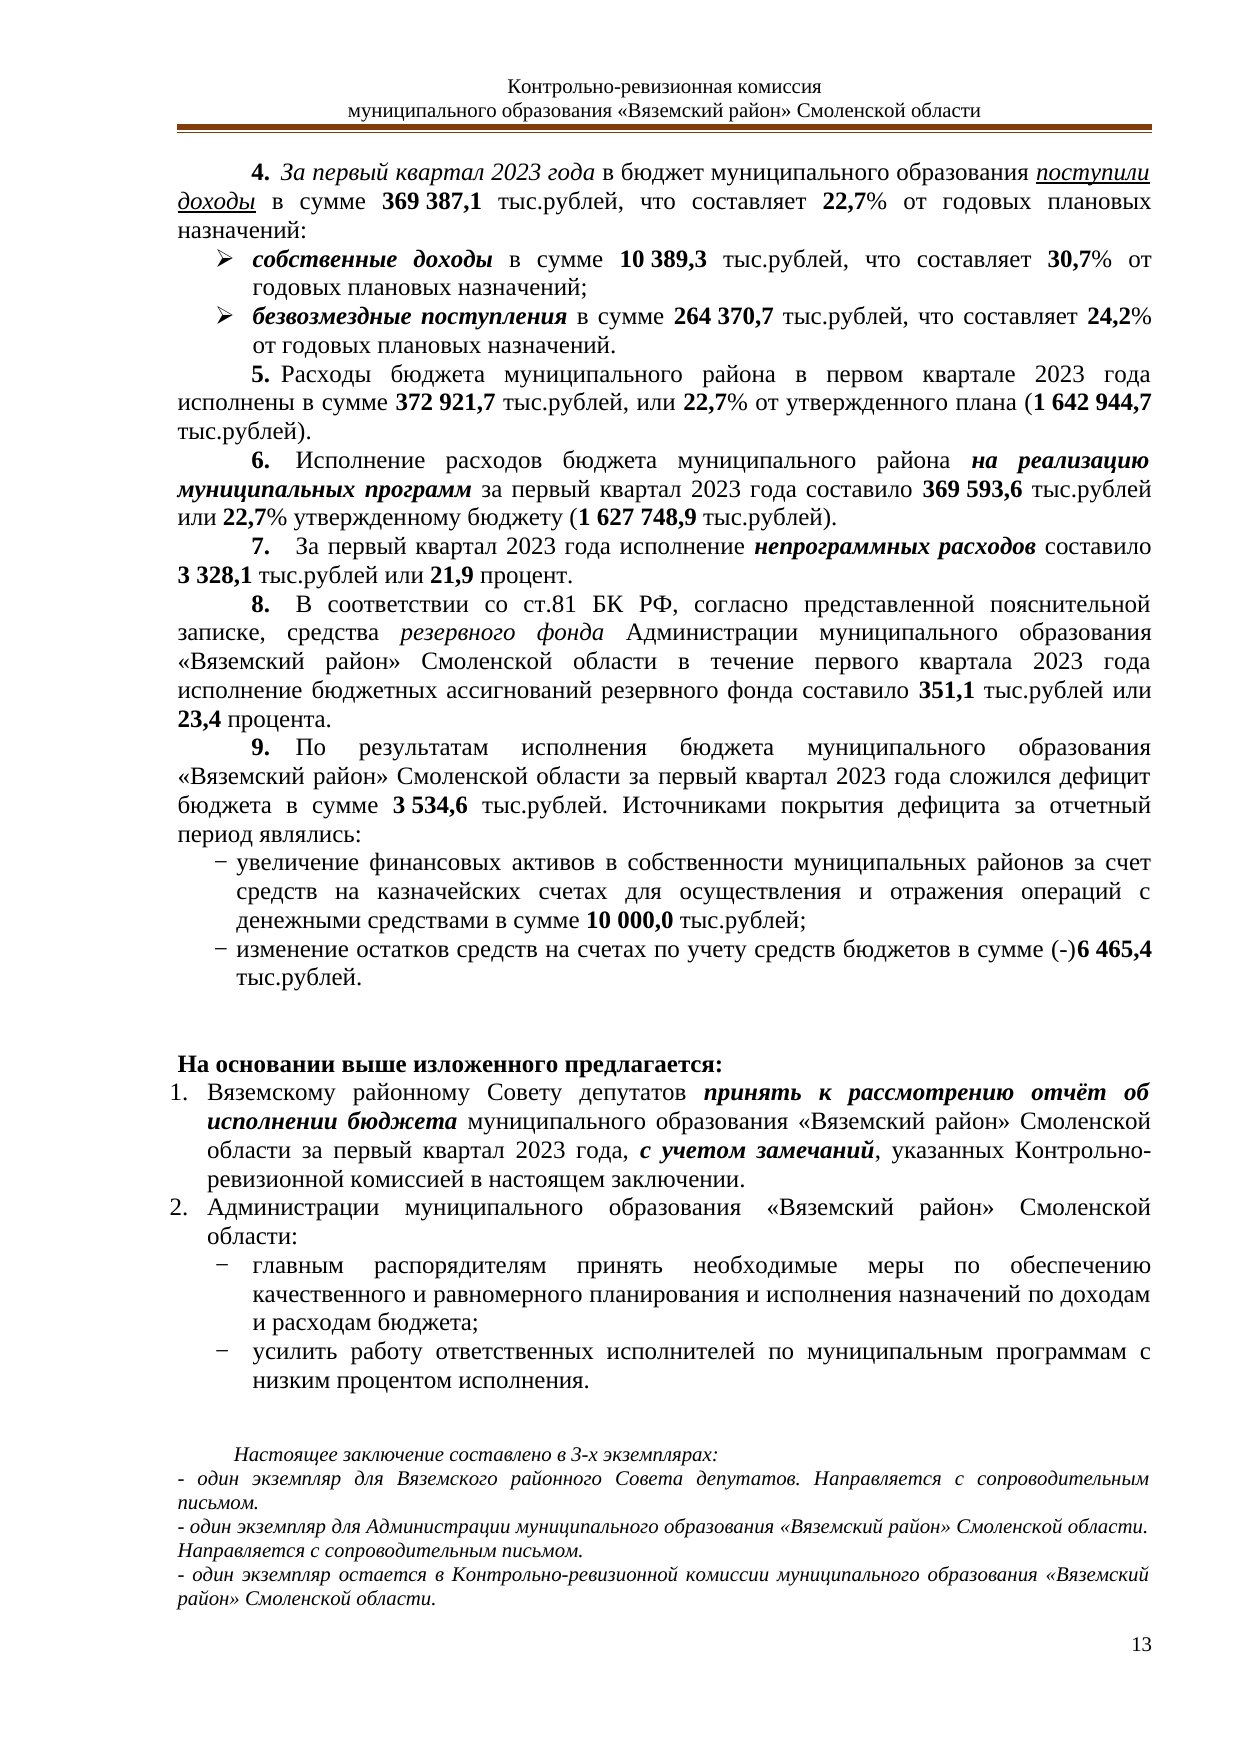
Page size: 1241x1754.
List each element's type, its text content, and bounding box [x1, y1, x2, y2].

list главным распорядителям принять необходимые меры по обеспечению качественного и равномерного планирования и исполнения назначений по доходам и расходам бюджета; [215, 1250, 1152, 1336]
list Исполнение расходов бюджета муниципального района на реализацию муниципальных программ за первый квартал 2023 года составило 369 593,6 тыс.рублей или 22,7% утвержденному бюджету (1 627 748,9 тыс.рублей). [177, 445, 1152, 531]
text Настоящее заключение составлено в 3-х экземплярах: [177, 1442, 1152, 1466]
list усилить работу ответственных исполнителей по муниципальным программам с низким процентом исполнения. [215, 1336, 1152, 1394]
list увеличение финансовых активов в собственности муниципальных районов за счет средств на казначейских счетах для осуществления и отражения операций с денежными средствами в сумме 10 000,0 тыс.рублей; [213, 847, 1152, 934]
list безвозмездные поступления в сумме 264 370,7 тыс.рублей, что составляет 24,2% от годовых плановых назначений. [215, 301, 1152, 359]
text На основании выше изложенного предлагается: [177, 1049, 1152, 1077]
list Вяземскому районному Совету депутатов принять к рассмотрению отчёт об исполнении бюджета муниципального образования «Вяземский район» Смоленской области за первый квартал 2023 года, с учетом замечаний, указанных Контрольно-ревизионной комиссией в настоящем заключении. [169, 1077, 1152, 1192]
list собственные доходы в сумме 10 389,3 тыс.рублей, что составляет 30,7% от годовых плановых назначений; [215, 244, 1152, 301]
list Расходы бюджета муниципального района в первом квартале 2023 года исполнены в сумме 372 921,7 тыс.рублей, или 22,7% от утвержденного плана (1 642 944,7 тыс.рублей). [177, 359, 1152, 445]
list изменение остатков средств на счетах по учету средств бюджетов в сумме (-)6 465,4 тыс.рублей. [213, 934, 1152, 991]
list За первый квартал 2023 года в бюджет муниципального образования поступили доходы в сумме 369 387,1 тыс.рублей, что составляет 22,7% от годовых плановых назначений: [177, 157, 1152, 244]
list По результатам исполнения бюджета муниципального образования «Вяземский район» Смоленской области за первый квартал 2023 года сложился дефицит бюджета в сумме 3 534,6 тыс.рублей. Источниками покрытия дефицита за отчетный период являлись: [177, 732, 1152, 847]
list За первый квартал 2023 года исполнение непрограммных расходов составило 3 328,1 тыс.рублей или 21,9 процент. [177, 531, 1152, 589]
text - один экземпляр остается в Контрольно-ревизионной комиссии муниципального образования «Вяземский район» Смоленской области. [177, 1562, 1152, 1610]
text - один экземпляр для Вяземского районного Совета депутатов. Направляется с сопроводительным письмом. [177, 1466, 1152, 1514]
text - один экземпляр для Администрации муниципального образования «Вяземский район» Смоленской области. Направляется с сопроводительным письмом. [177, 1514, 1152, 1562]
list В соответствии со ст.81 БК РФ, согласно представленной пояснительной записке, средства резервного фонда Администрации муниципального образования «Вяземский район» Смоленской области в течение первого квартала 2023 года исполнение бюджетных ассигнований резервного фонда составило 351,1 тыс.рублей или 23,4 процента. [177, 589, 1152, 732]
list Администрации муниципального образования «Вяземский район» Смоленской области: [169, 1192, 1152, 1250]
